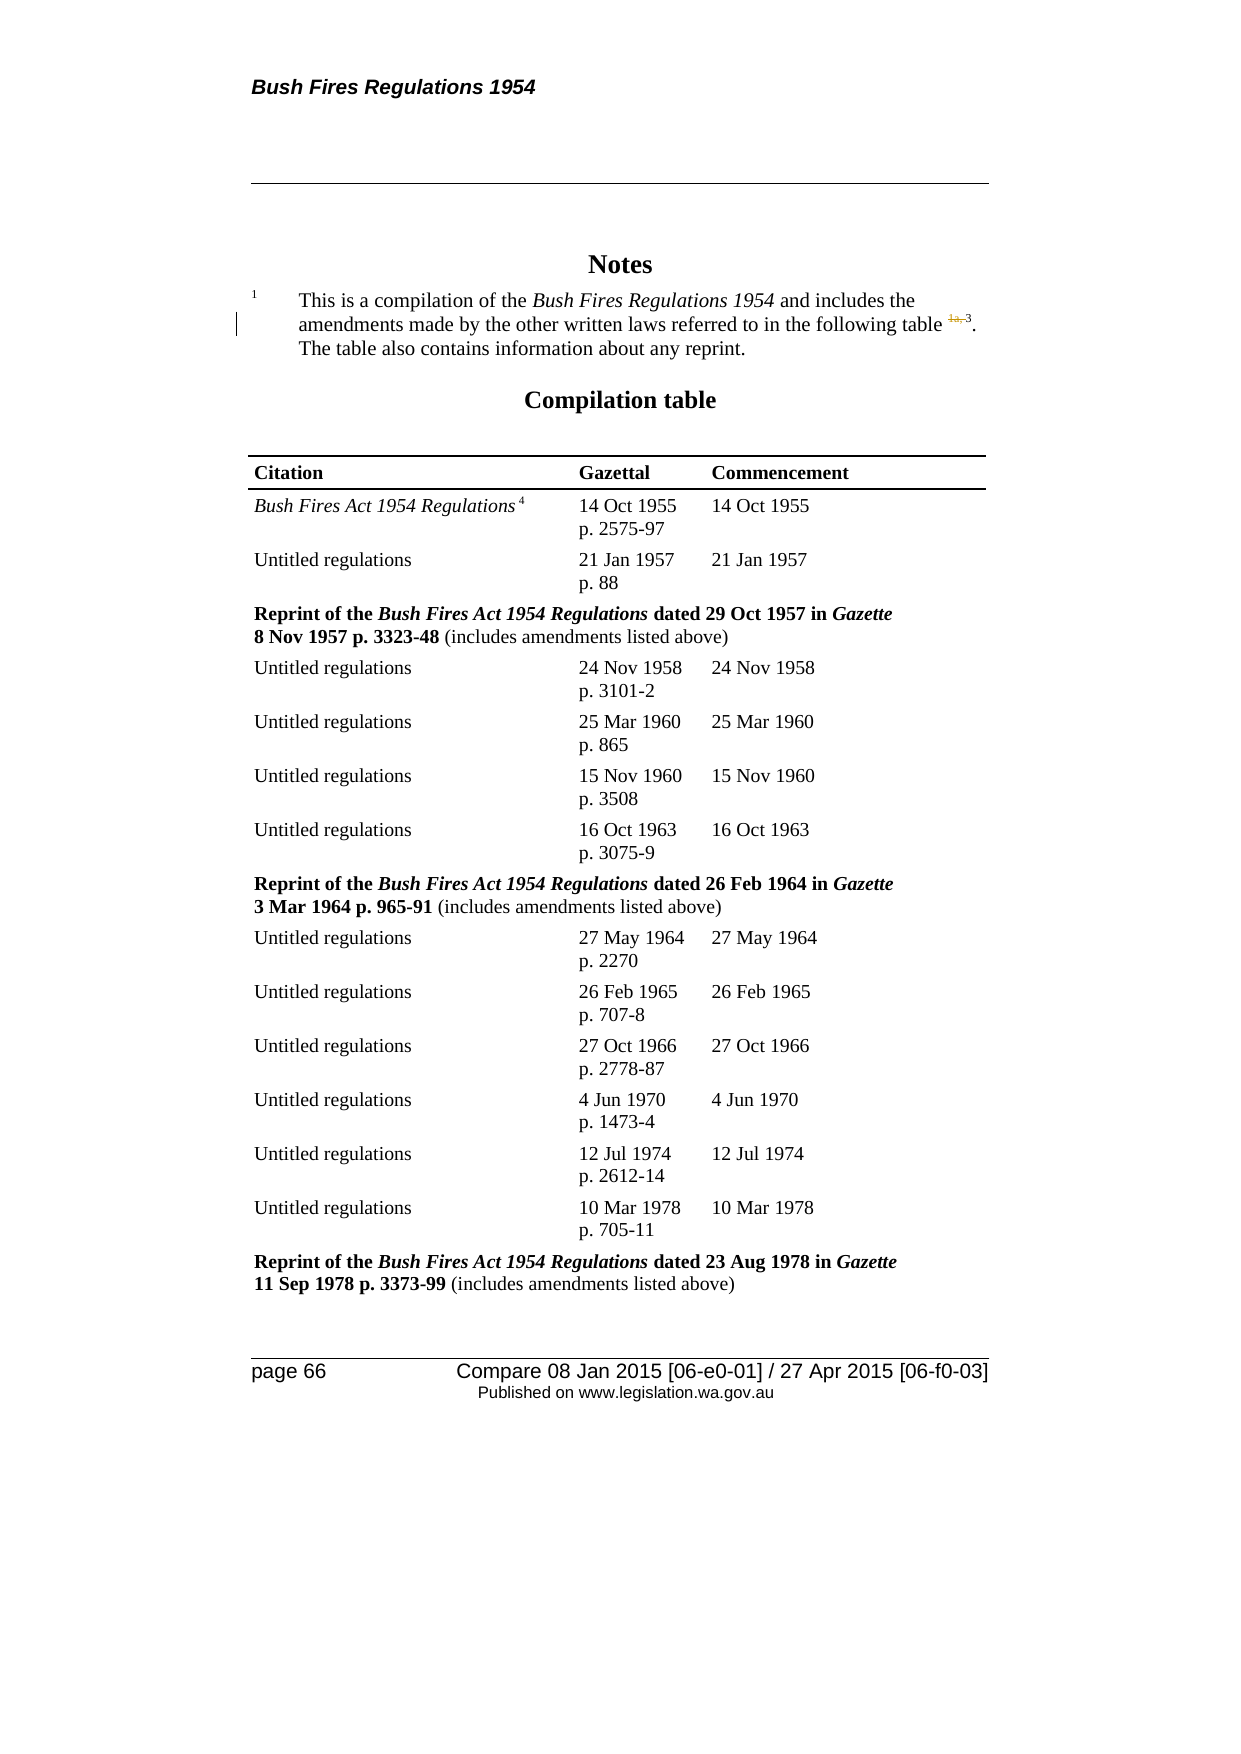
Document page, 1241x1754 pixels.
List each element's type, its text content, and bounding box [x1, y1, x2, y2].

table_cell Untitled regulations [248, 652, 573, 706]
table_cell Untitled regulations [248, 976, 573, 1029]
table_cell 26 Feb 1965 [706, 976, 986, 1029]
table_cell 27 May 1964 [706, 922, 986, 976]
table_cell 16 Oct 1963 [706, 814, 986, 868]
table_cell 4 Jun 1970 p. 1473-4 [573, 1084, 706, 1137]
subtitle Notes [251, 248, 989, 279]
table_cell 25 Mar 1960 p. 865 [573, 706, 706, 760]
table_cell 27 May 1964 p. 2270 [573, 922, 706, 976]
table_cell Reprint of the Bush Fires Act 1954 Regulations dated 26 Feb 1964 in Gazette 3 Mar 1964 p. 965-91 (includes amendments listed above) [248, 868, 986, 922]
table_cell 24 Nov 1958 [706, 652, 986, 706]
table_cell 25 Mar 1960 [706, 706, 986, 760]
table_cell Untitled regulations [248, 922, 573, 976]
text 1 This is a compilation of the Bush Fires Regulations 1954 and includes the amendments made by the other written laws referred to in the following table 3. The table also contains information about any reprint. [251, 287, 989, 360]
table_cell Untitled regulations [248, 1191, 573, 1245]
table_cell Untitled regulations [248, 544, 573, 598]
table_cell 4 Jun 1970 [706, 1084, 986, 1137]
table_cell 27 Oct 1966 p. 2778-87 [573, 1030, 706, 1083]
table_cell 24 Nov 1958 p. 3101-2 [573, 652, 706, 706]
table_header Gazettal [573, 457, 706, 488]
table_cell Reprint of the Bush Fires Act 1954 Regulations dated 29 Oct 1957 in Gazette 8 Nov 1957 p. 3323-48 (includes amendments listed above) [248, 598, 986, 652]
table_header Commencement [706, 457, 986, 488]
table_cell Untitled regulations [248, 760, 573, 814]
table_cell Untitled regulations [248, 1030, 573, 1083]
table_cell 21 Jan 1957 p. 88 [573, 544, 706, 598]
table_cell 16 Oct 1963 p. 3075-9 [573, 814, 706, 868]
table_cell 14 Oct 1955 p. 2575-97 [573, 490, 706, 544]
table_cell 12 Jul 1974 [706, 1138, 986, 1191]
table_cell 10 Mar 1978 p. 705-11 [573, 1191, 706, 1245]
table_cell 21 Jan 1957 [706, 544, 986, 598]
table_cell 10 Mar 1978 [706, 1191, 986, 1245]
table_header Citation [248, 457, 573, 488]
table_cell 14 Oct 1955 [706, 490, 986, 544]
table_cell 15 Nov 1960 p. 3508 [573, 760, 706, 814]
table_cell Bush Fires Act 1954 Regulations 4 [248, 490, 573, 544]
table_cell Reprint of the Bush Fires Act 1954 Regulations dated 23 Aug 1978 in Gazette 11 Sep 1978 p. 3373-99 (includes amendments listed above) [248, 1245, 986, 1299]
table_cell 27 Oct 1966 [706, 1030, 986, 1083]
table_cell 26 Feb 1965 p. 707-8 [573, 976, 706, 1029]
table_cell 15 Nov 1960 [706, 760, 986, 814]
table_cell Untitled regulations [248, 814, 573, 868]
table_cell Untitled regulations [248, 1138, 573, 1191]
table_cell 12 Jul 1974 p. 2612-14 [573, 1138, 706, 1191]
table_cell Untitled regulations [248, 706, 573, 760]
subtitle Compilation table [251, 385, 989, 413]
table_cell Untitled regulations [248, 1084, 573, 1137]
